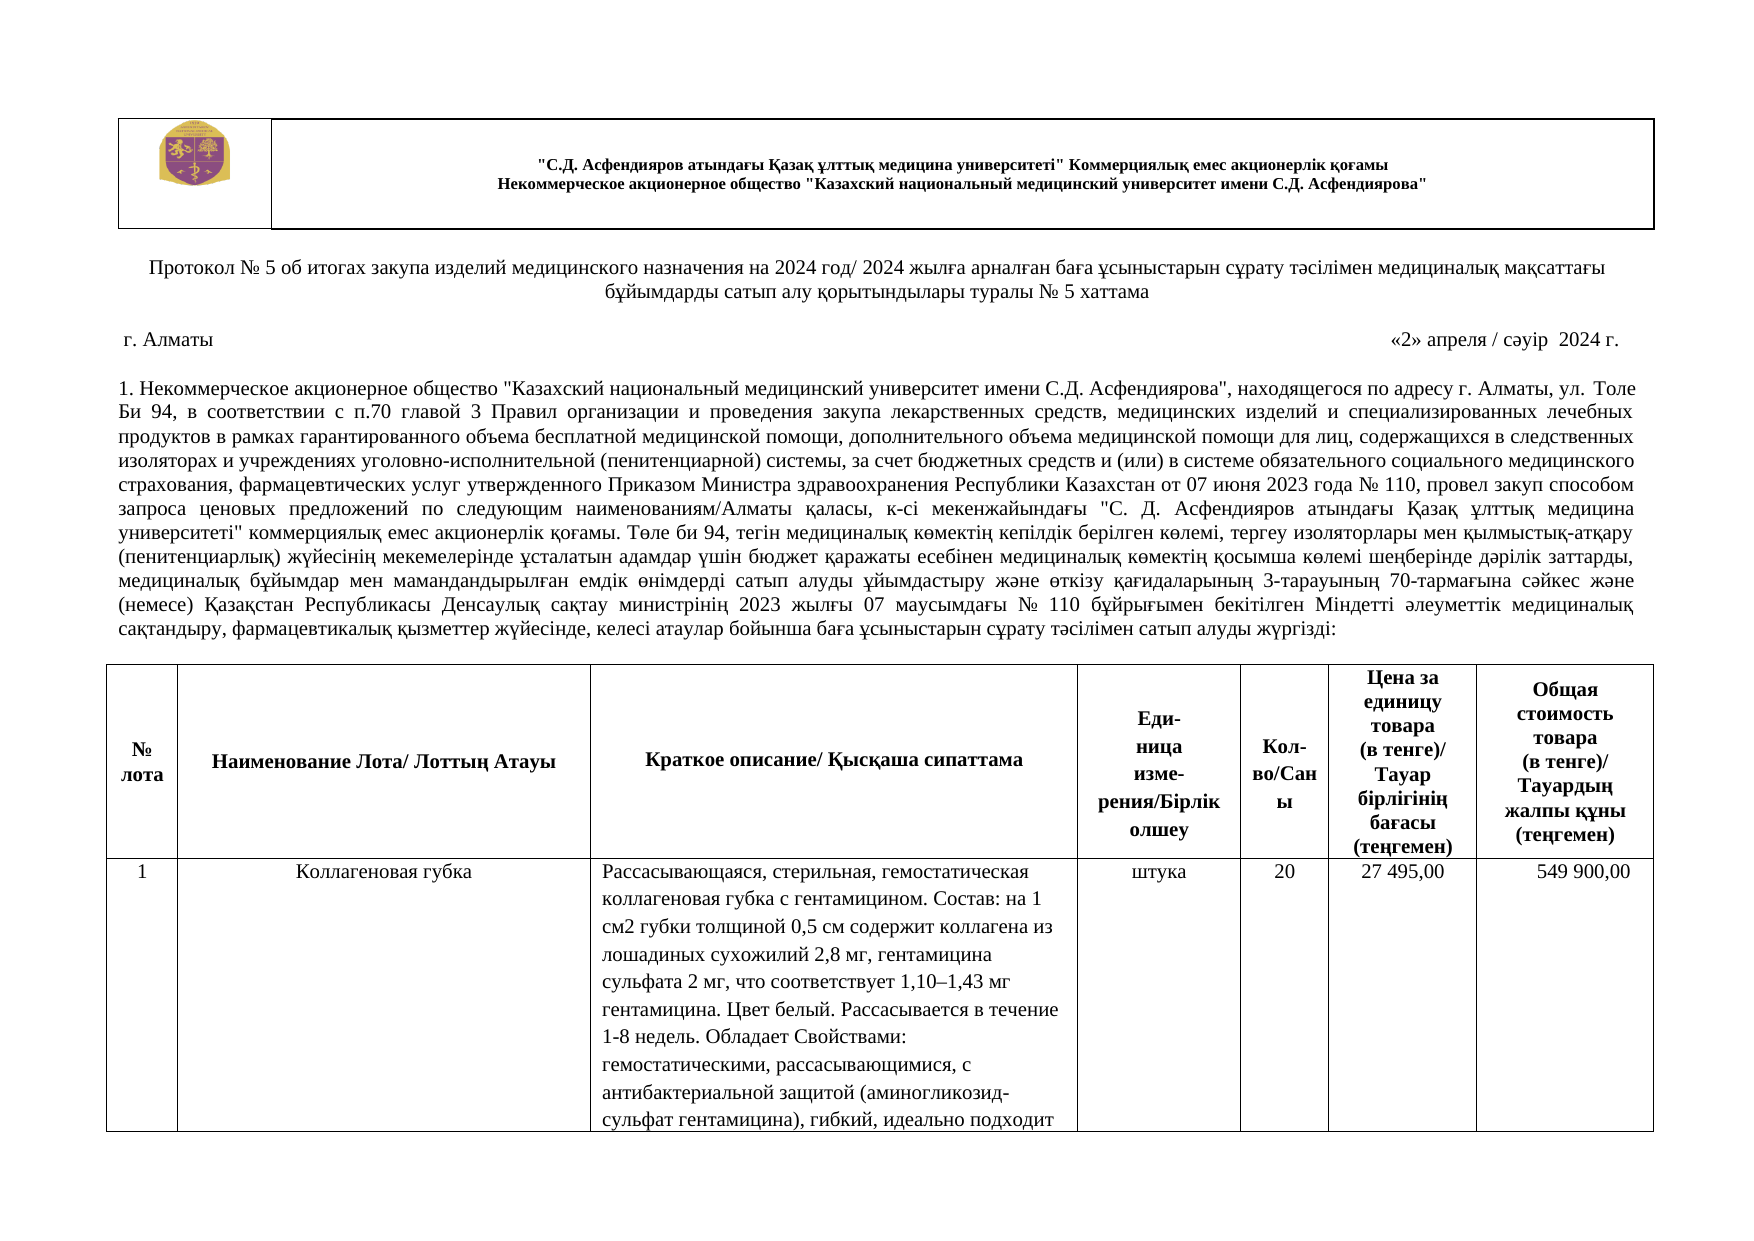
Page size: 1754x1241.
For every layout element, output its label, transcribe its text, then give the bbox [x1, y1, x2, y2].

text Протокол № 5 об итогах закупа изделий медицинского назначения на 2024 год/ 2024 жылға арналған баға ұсыныстарын сұрату тәсілімен медициналық мақсаттағы бұйымдарды сатып алу қорытындылары туралы № 5 хаттама [118, 255, 1636, 303]
table_header Общая стоимость товара (в тенге)/ Тауардың жалпы құны (теңгемен) [1477, 665, 1653, 858]
picture [151, 118, 234, 188]
table_header [119, 119, 271, 228]
table_cell Коллагеновая губка [178, 859, 590, 1131]
table_header "С.Д. Асфендияров атындағы Қазақ ұлттық медицина университеті" Коммерциялық емес акционерлік қоғамы Некоммерческое акционерное общество "Казахский национальный медицинский университет имени С.Д. Асфендиярова" [272, 120, 1653, 228]
text г. Алматы «2» апреля / сәуір 2024 г. [118, 327, 1636, 351]
text 1. Некоммерческое акционерное общество "Казахский национальный медицинский университет имени С.Д. Асфендиярова", находящегося по адресу г. Алматы, ул. Толе Би 94, в соответствии с п.70 главой 3 Правил организации и проведения закупа лекарственных средств, медицинских изделий и специализированных лечебных продуктов в рамках гарантированного объема бесплатной медицинской помощи, дополнительного объема медицинской помощи для лиц, содержащихся в следственных изоляторах и учреждениях уголовно-исполнительной (пенитенциарной) системы, за счет бюджетных средств и (или) в системе обязательного социального медицинского страхования, фармацевтических услуг утвержденного Приказом Министра здравоохранения Республики Казахстан от 07 июня 2023 года № 110, провел закуп способом запроса ценовых предложений по следующим наименованиям/Алматы қаласы, к-сі мекенжайындағы "С. Д. Асфендияров атындағы Қазақ ұлттық медицина университеті" коммерциялық емес акционерлік қоғамы. Төле би 94, тегін медициналық көмектің кепілдік берілген көлемі, тергеу изоляторлары мен қылмыстық-атқару (пенитенциарлық) жүйесінің мекемелерінде ұсталатын адамдар үшін бюджет қаражаты есебінен медициналық көмектің қосымша көлемі шеңберінде дәрілік заттарды, медициналық бұйымдар мен мамандандырылған емдік өнімдерді сатып алуды ұйымдастыру және өткізу қағидаларының 3-тарауының 70-тармағына сәйкес және (немесе) Қазақстан Республикасы Денсаулық сақтау министрінің 2023 жылғы 07 маусымдағы № 110 бұйрығымен бекітілген Міндетті әлеуметтік медициналық сақтандыру, фармацевтикалық қызметтер жүйесінде, келесі атаулар бойынша баға ұсыныстарын сұрату тәсілімен сатып алуды жүргізді: [118, 375, 1636, 640]
table_header Еди- ница изме- рения/Бірлік олшеу [1078, 665, 1240, 858]
table_cell штука [1078, 859, 1240, 1131]
table_header № лота [107, 665, 177, 858]
table_cell 549 900,00 [1477, 859, 1653, 1131]
table_header Наименование Лота/ Лоттың Атауы [178, 665, 590, 858]
table_header Кол-во/Саны [1241, 665, 1328, 858]
table_cell 1 [107, 859, 177, 1131]
table_cell 20 [1241, 859, 1328, 1131]
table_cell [591, 859, 1077, 1131]
table_cell 27 495,00 [1329, 859, 1476, 1131]
table_header Цена за единицу товара (в тенге)/ Тауар бірлігінің бағасы (теңгемен) [1329, 665, 1476, 858]
table_header Краткое описание/ Қысқаша сипаттама [591, 665, 1077, 858]
